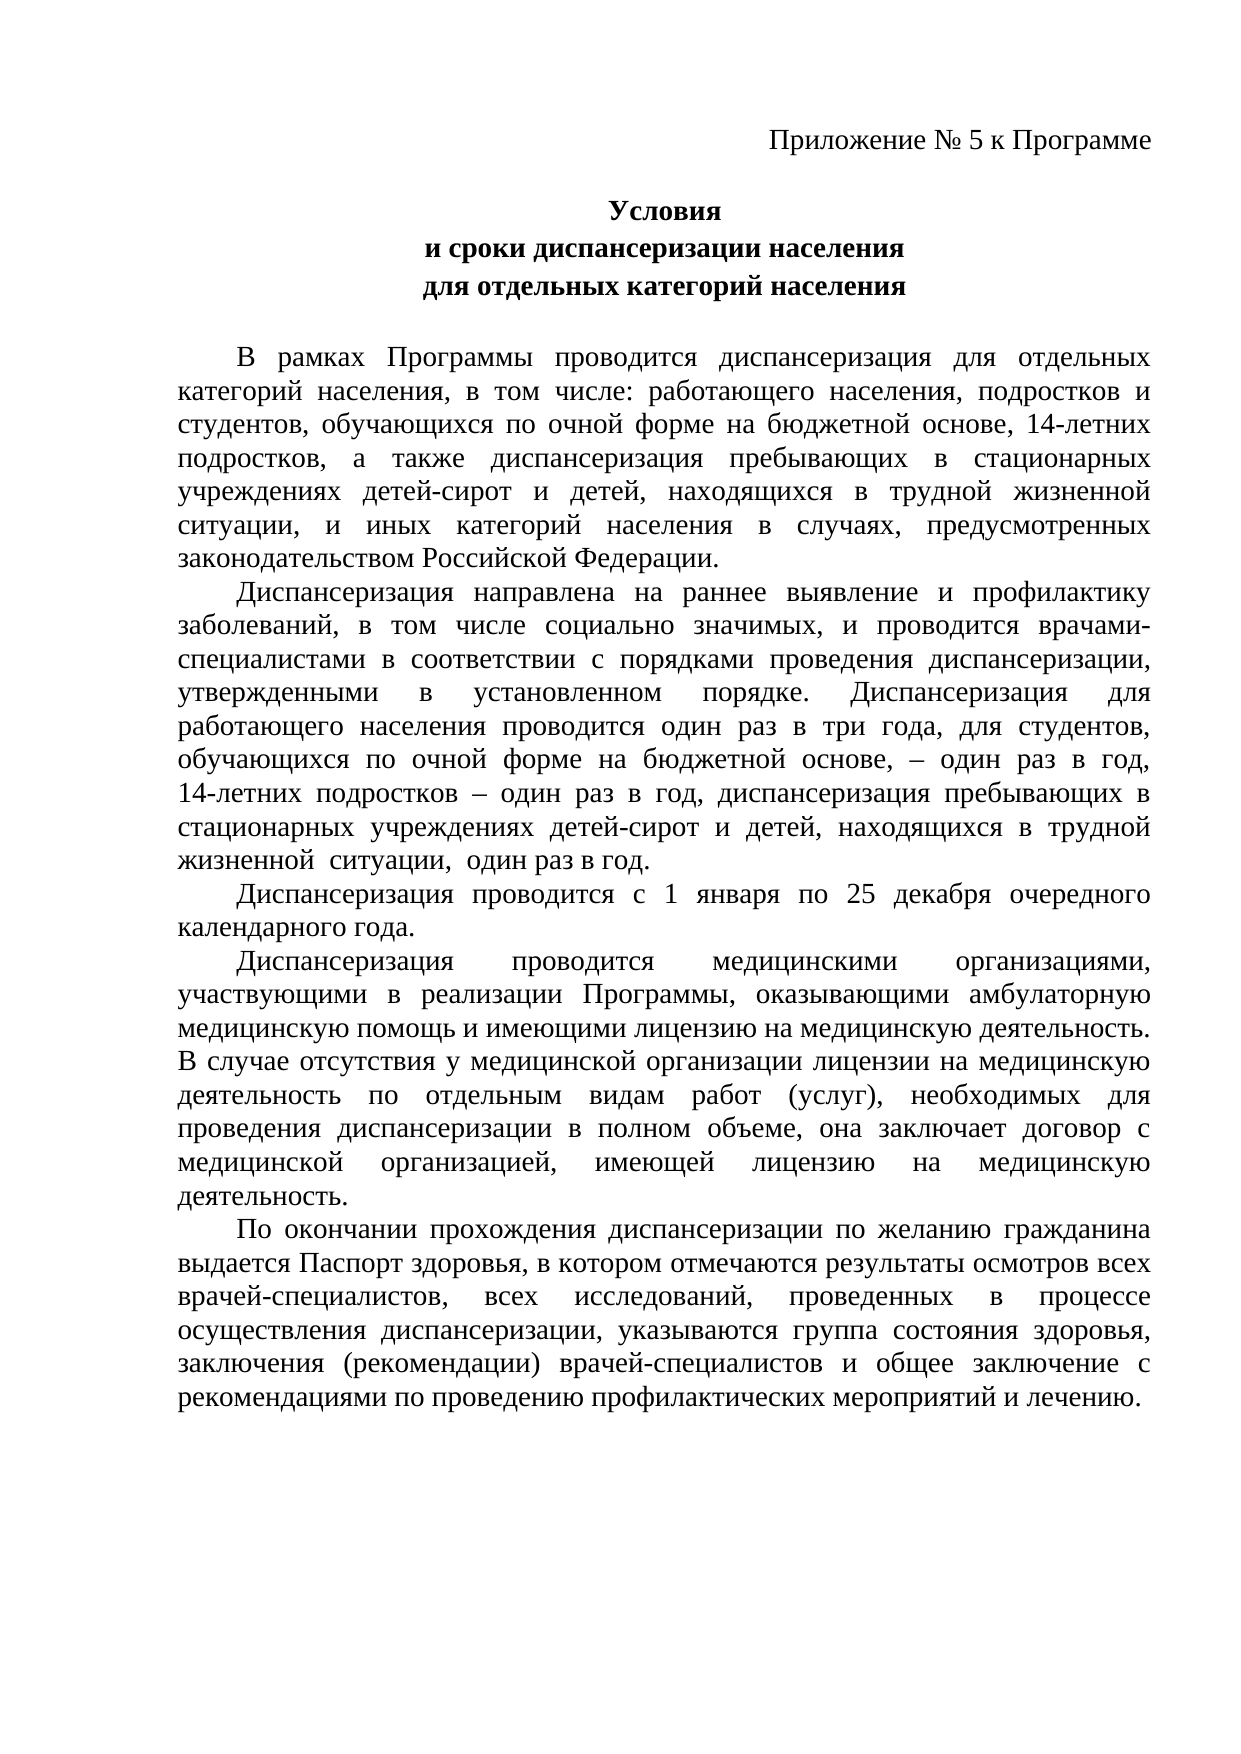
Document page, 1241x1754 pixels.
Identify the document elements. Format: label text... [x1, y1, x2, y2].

text Диспансеризация проводится с 1 января по 25 декабря очередного календарного года. [177, 876, 1152, 943]
text В рамках Программы проводится диспансеризация для отдельных категорий населения, в том числе: работающего населения, подростков и студентов, обучающихся по очной форме на бюджетной основе, 14-летних подростков, а также диспансеризация пребывающих в стационарных учреждениях детей-сирот и детей, находящихся в трудной жизненной ситуации, и иных категорий населения в случаях, предусмотренных законодательством Российской Федерации. [177, 339, 1152, 574]
text Диспансеризация проводится медицинскими организациями, участвующими в реализации Программы, оказывающими амбулаторную медицинскую помощь и имеющими лицензию на медицинскую деятельность. В случае отсутствия у медицинской организации лицензии на медицинскую деятельность по отдельным видам работ (услуг), необходимых для проведения диспансеризации в полном объеме, она заключает договор с медицинской организацией, имеющей лицензию на медицинскую деятельность. [177, 943, 1152, 1211]
text Приложение № 5 к Программе [177, 118, 1152, 156]
text Условия [177, 189, 1152, 227]
text Диспансеризация направлена на раннее выявление и профилактику заболеваний, в том числе социально значимых, и проводится врачами-специалистами в соответствии с порядками проведения диспансеризации, утвержденными в установленном порядке. Диспансеризация для работающего населения проводится один раз в три года, для студентов, обучающихся по очной форме на бюджетной основе, – один раз в год, 14-летних подростков – один раз в год, диспансеризация пребывающих в стационарных учреждениях детей-сирот и детей, находящихся в трудной жизненной ситуации, один раз в год. [177, 574, 1152, 876]
text и сроки диспансеризации населения [177, 227, 1152, 264]
text для отдельных категорий населения [177, 264, 1152, 302]
text По окончании прохождения диспансеризации по желанию гражданина выдается Паспорт здоровья, в котором отмечаются результаты осмотров всех врачей-специалистов, всех исследований, проведенных в процессе осуществления диспансеризации, указываются группа состояния здоровья, заключения (рекомендации) врачей-специалистов и общее заключение с рекомендациями по проведению профилактических мероприятий и лечению. [177, 1211, 1152, 1412]
